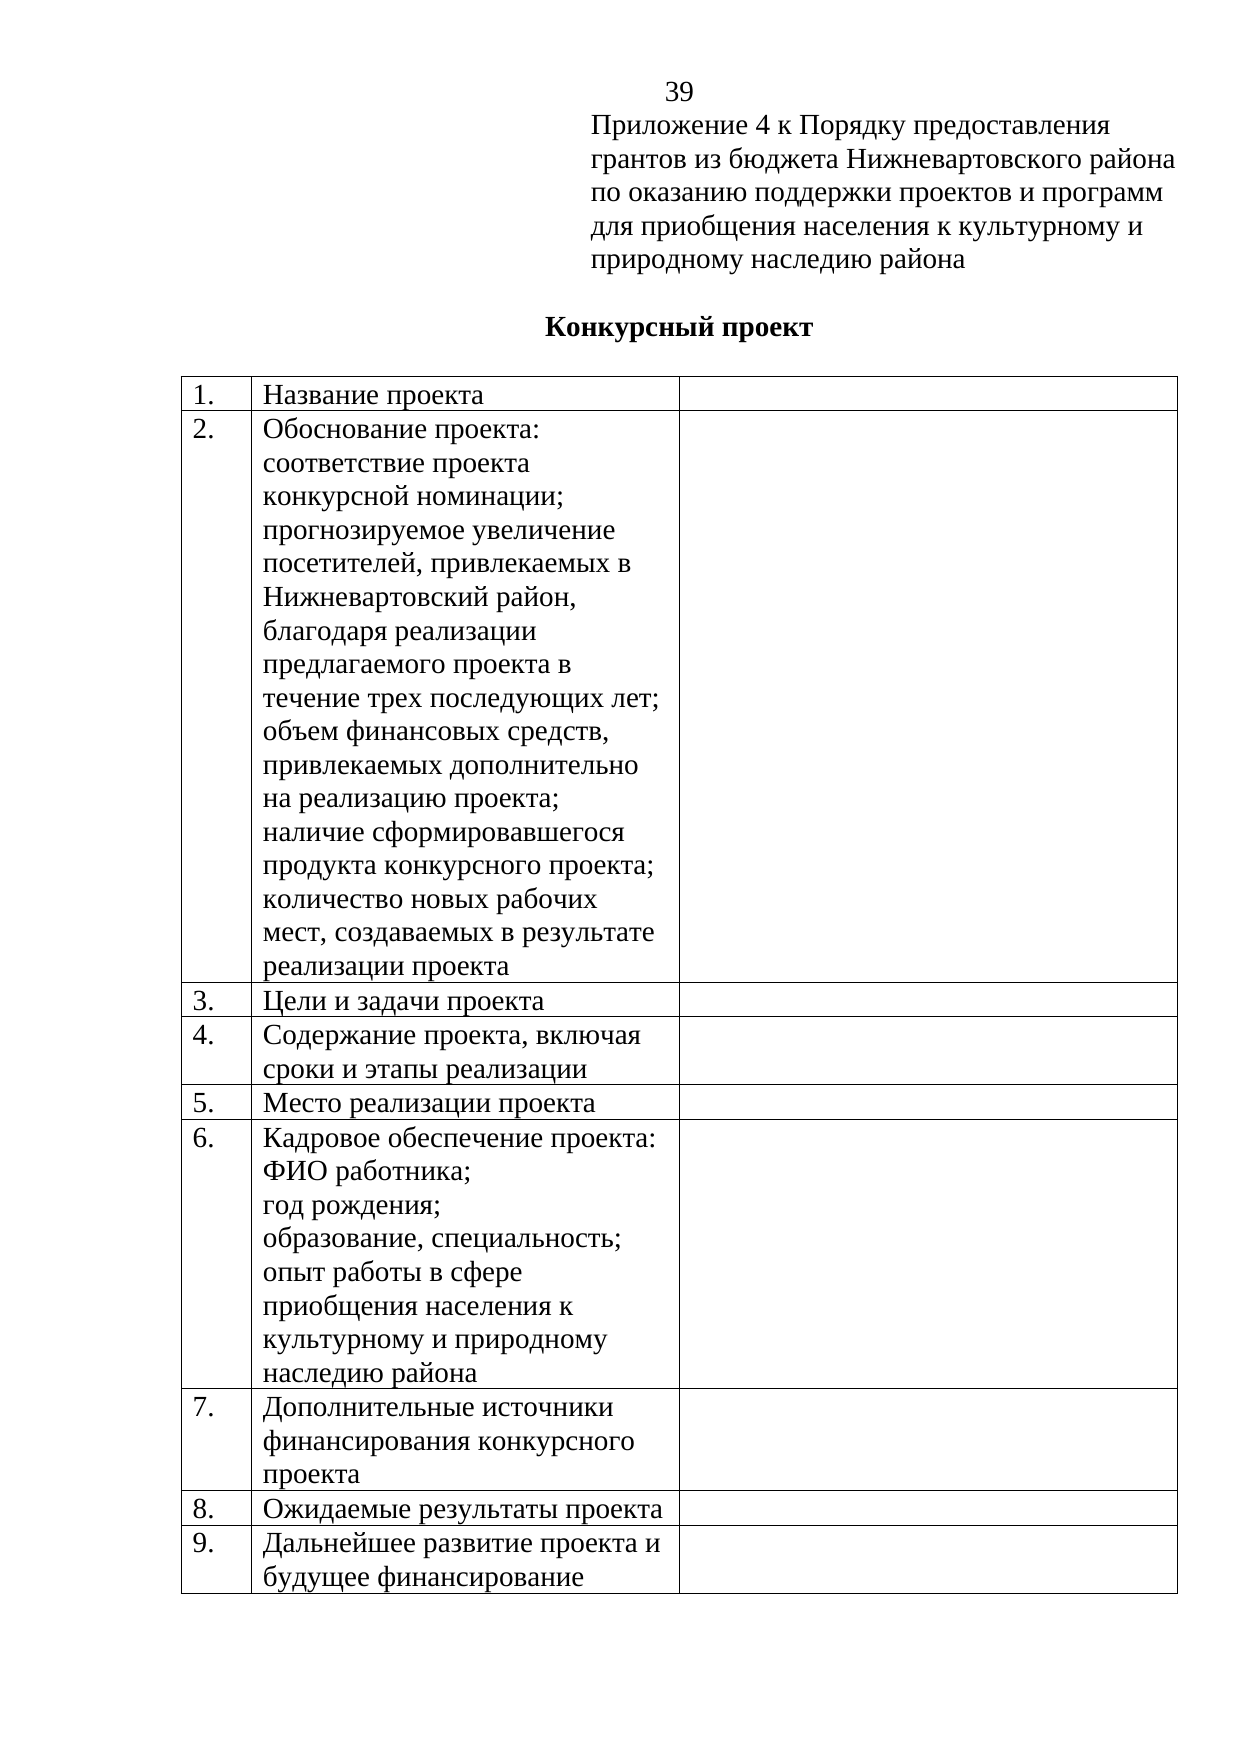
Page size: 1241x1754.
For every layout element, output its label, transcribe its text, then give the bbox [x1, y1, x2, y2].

table_header [680, 377, 1177, 410]
table_cell [680, 1526, 1177, 1593]
table_cell [680, 983, 1177, 1016]
table_cell [680, 1389, 1177, 1490]
table_cell 8. [182, 1491, 251, 1524]
table_cell 9. [182, 1526, 251, 1593]
table_cell 7. [182, 1389, 251, 1490]
table_header 1. [182, 377, 251, 410]
table_cell [680, 1120, 1177, 1388]
table_cell 3. [182, 983, 251, 1016]
table_cell [680, 1017, 1177, 1084]
table_cell Дальнейшее развитие проекта и будущее финансирование [252, 1526, 679, 1593]
table_cell Обоснование проекта: соответствие проекта конкурсной номинации; прогнозируемое увеличение посетителей, привлекаемых в Нижневартовский район, благодаря реализации предлагаемого проекта в течение трех последующих лет; объем финансовых средств, привлекаемых дополнительно на реализацию проекта; наличие сформировавшегося продукта конкурсного проекта; количество новых рабочих мест, создаваемых в результате реализации проекта [252, 411, 679, 982]
table_cell Цели и задачи проекта [252, 983, 679, 1016]
table_cell [680, 1491, 1177, 1524]
text Приложение 4 к Порядку предоставления грантов из бюджета Нижневартовского района по оказанию поддержки проектов и программ для приобщения населения к культурному и природному наследию района [591, 107, 1181, 275]
text Конкурсный проект [177, 309, 1181, 342]
table_cell Дополнительные источники финансирования конкурсного проекта [252, 1389, 679, 1490]
table_cell 5. [182, 1085, 251, 1119]
table_cell Ожидаемые результаты проекта [252, 1491, 679, 1524]
table_cell Место реализации проекта [252, 1085, 679, 1119]
table_header Название проекта [252, 377, 679, 410]
table_cell 4. [182, 1017, 251, 1084]
table_cell 6. [182, 1120, 251, 1388]
table_cell Кадровое обеспечение проекта: ФИО работника; год рождения; образование, специальность; опыт работы в сфере приобщения населения к культурному и природному наследию района [252, 1120, 679, 1388]
table_cell [680, 411, 1177, 982]
table_cell Содержание проекта, включая сроки и этапы реализации [252, 1017, 679, 1084]
table_cell 2. [182, 411, 251, 982]
table_cell [680, 1085, 1177, 1119]
